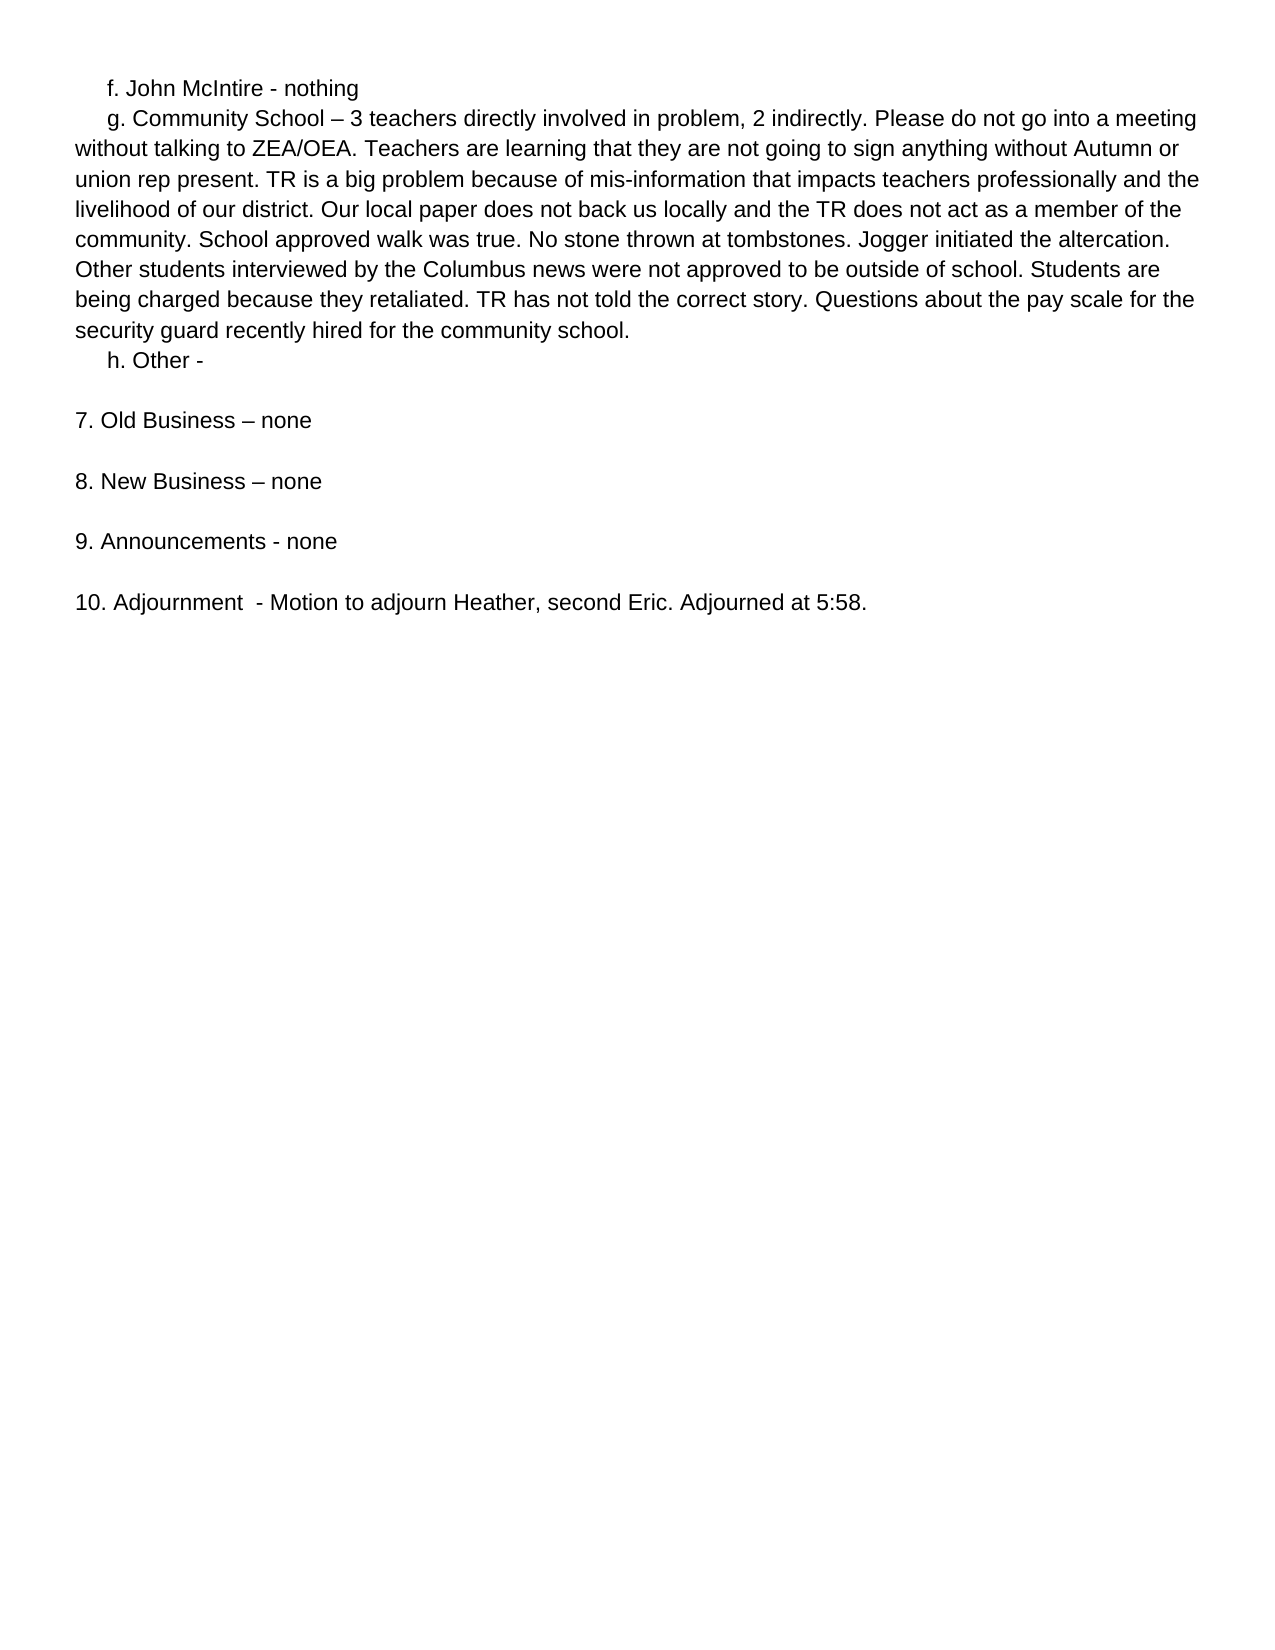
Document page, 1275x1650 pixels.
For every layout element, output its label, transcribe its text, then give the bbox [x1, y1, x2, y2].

text 7. Old Business – none [75, 407, 1200, 434]
text 9. Announcements - none [75, 528, 1200, 554]
text 8. New Business – none [75, 468, 1200, 494]
text h. Other - [75, 347, 1200, 373]
text 10. Adjournment - Motion to adjourn Heather, second Eric. Adjourned at 5:58. [75, 588, 1200, 615]
text f. John McIntire - nothing [75, 75, 1200, 101]
text g. Community School – 3 teachers directly involved in problem, 2 indirectly. Please do not go into a meeting without talking to ZEA/OEA. Teachers are learning that they are not going to sign anything without Autumn or union rep present. TR is a big problem because of mis-information that impacts teachers professionally and the livelihood of our district. Our local paper does not back us locally and the TR does not act as a member of the community. School approved walk was true. No stone thrown at tombstones. Jogger initiated the altercation. Other students interviewed by the Columbus news were not approved to be outside of school. Students are being charged because they retaliated. TR has not told the correct story. Questions about the pay scale for the security guard recently hired for the community school. [75, 105, 1200, 343]
